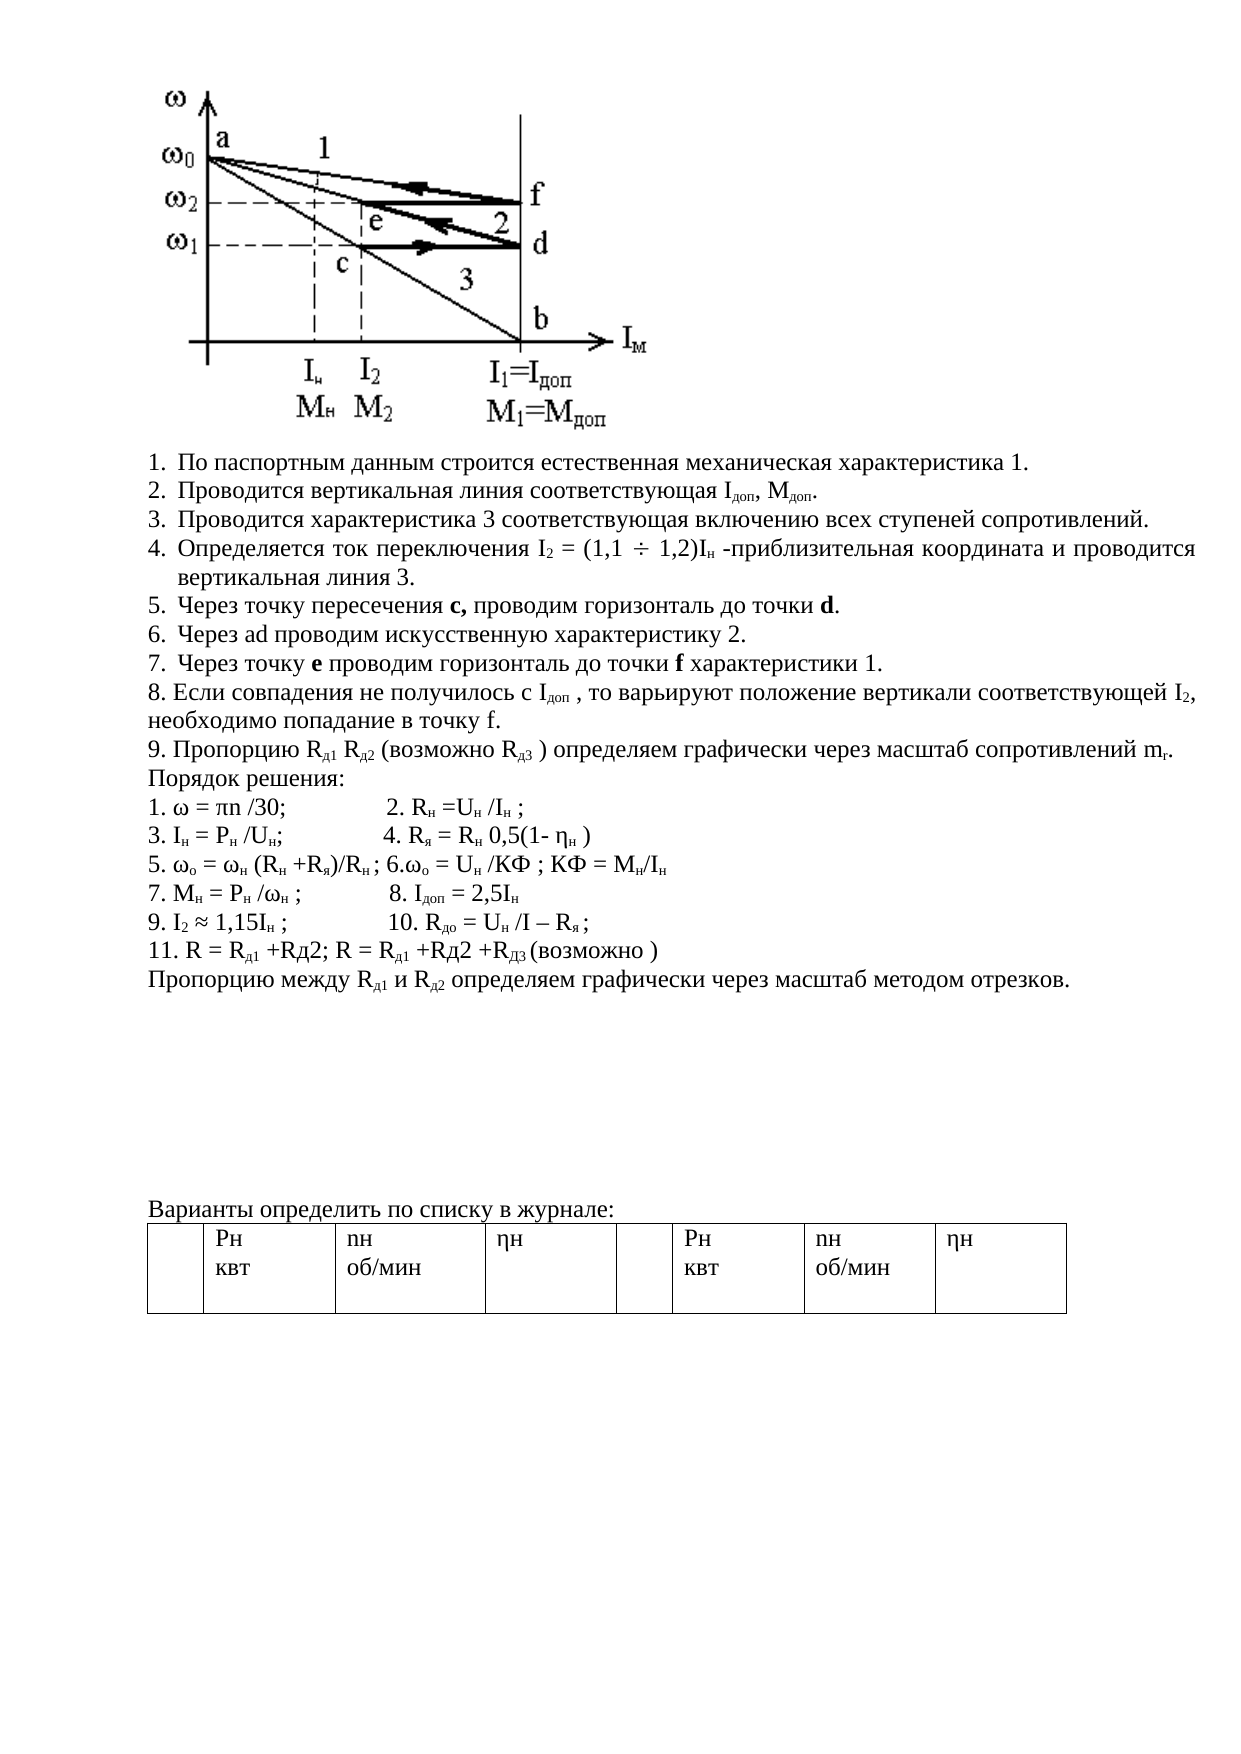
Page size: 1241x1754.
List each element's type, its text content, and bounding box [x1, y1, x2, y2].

text 5. ωо = ωн (Rн +Rя)/Rн ; 6.ωо = Uн /КФ ; КФ = Мн/Iн [148, 849, 1196, 878]
list Через точку пересечения с, проводим горизонталь до точки d. [148, 591, 1196, 619]
list Проводится характеристика 3 соответствующая включению всех ступеней сопротивлений. [148, 504, 1196, 533]
table_header Рн квт [204, 1224, 335, 1312]
table_header nн об/мин [336, 1224, 485, 1312]
text 9. I2 ≈ 1,15Iн ; 10. Rдо = Uн /I – Rя ; [148, 907, 1196, 936]
picture [147, 75, 662, 447]
text Варианты определить по списку в журнале: [148, 1194, 1196, 1222]
list Через ad проводим искусственную характеристику 2. [148, 619, 1196, 648]
text 8. Если совпадения не получилось с Iдоп , то варьируют положение вертикали соответствующей I2, необходимо попадание в точку f. [148, 677, 1196, 734]
table_header Рн квт [673, 1224, 804, 1312]
text Порядок решения: [148, 763, 1196, 792]
list Определяется ток переключения I2 = (1,1 1,2)Iн -приблизительная координата и проводится вертикальная линия 3. [148, 533, 1196, 591]
text 1. ω = πn /30; 2. Rн =Uн /Iн ; [148, 792, 1196, 821]
table_header ηн [486, 1224, 616, 1312]
table_header [617, 1224, 672, 1312]
text 11. R = Rд1 +Rд2; R = Rд1 +Rд2 +RД3 (возможно ) [148, 936, 1196, 964]
text 9. Пропорцию Rд1 Rд2 (возможно Rд3 ) определяем графически через масштаб сопротивлений mr. [148, 734, 1196, 763]
table_header ηн [936, 1224, 1066, 1312]
table_header nн об/мин [805, 1224, 935, 1312]
text Пропорцию между Rд1 и Rд2 определяем графически через масштаб методом отрезков. [148, 964, 1196, 993]
list Проводится вертикальная линия соответствующая Iдоп, Мдоп. [148, 476, 1196, 504]
list По паспортным данным строится естественная механическая характеристика 1. [148, 447, 1196, 476]
list Через точку е проводим горизонталь до точки f характеристики 1. [148, 648, 1196, 677]
table_header [148, 1224, 203, 1312]
text 7. Мн = Рн /ωн ; 8. Iдоп = 2,5Iн [148, 878, 1196, 907]
text 3. Iн = Pн /Uн; 4. Rя = Rн 0,5(1- ηн ) [148, 821, 1196, 849]
